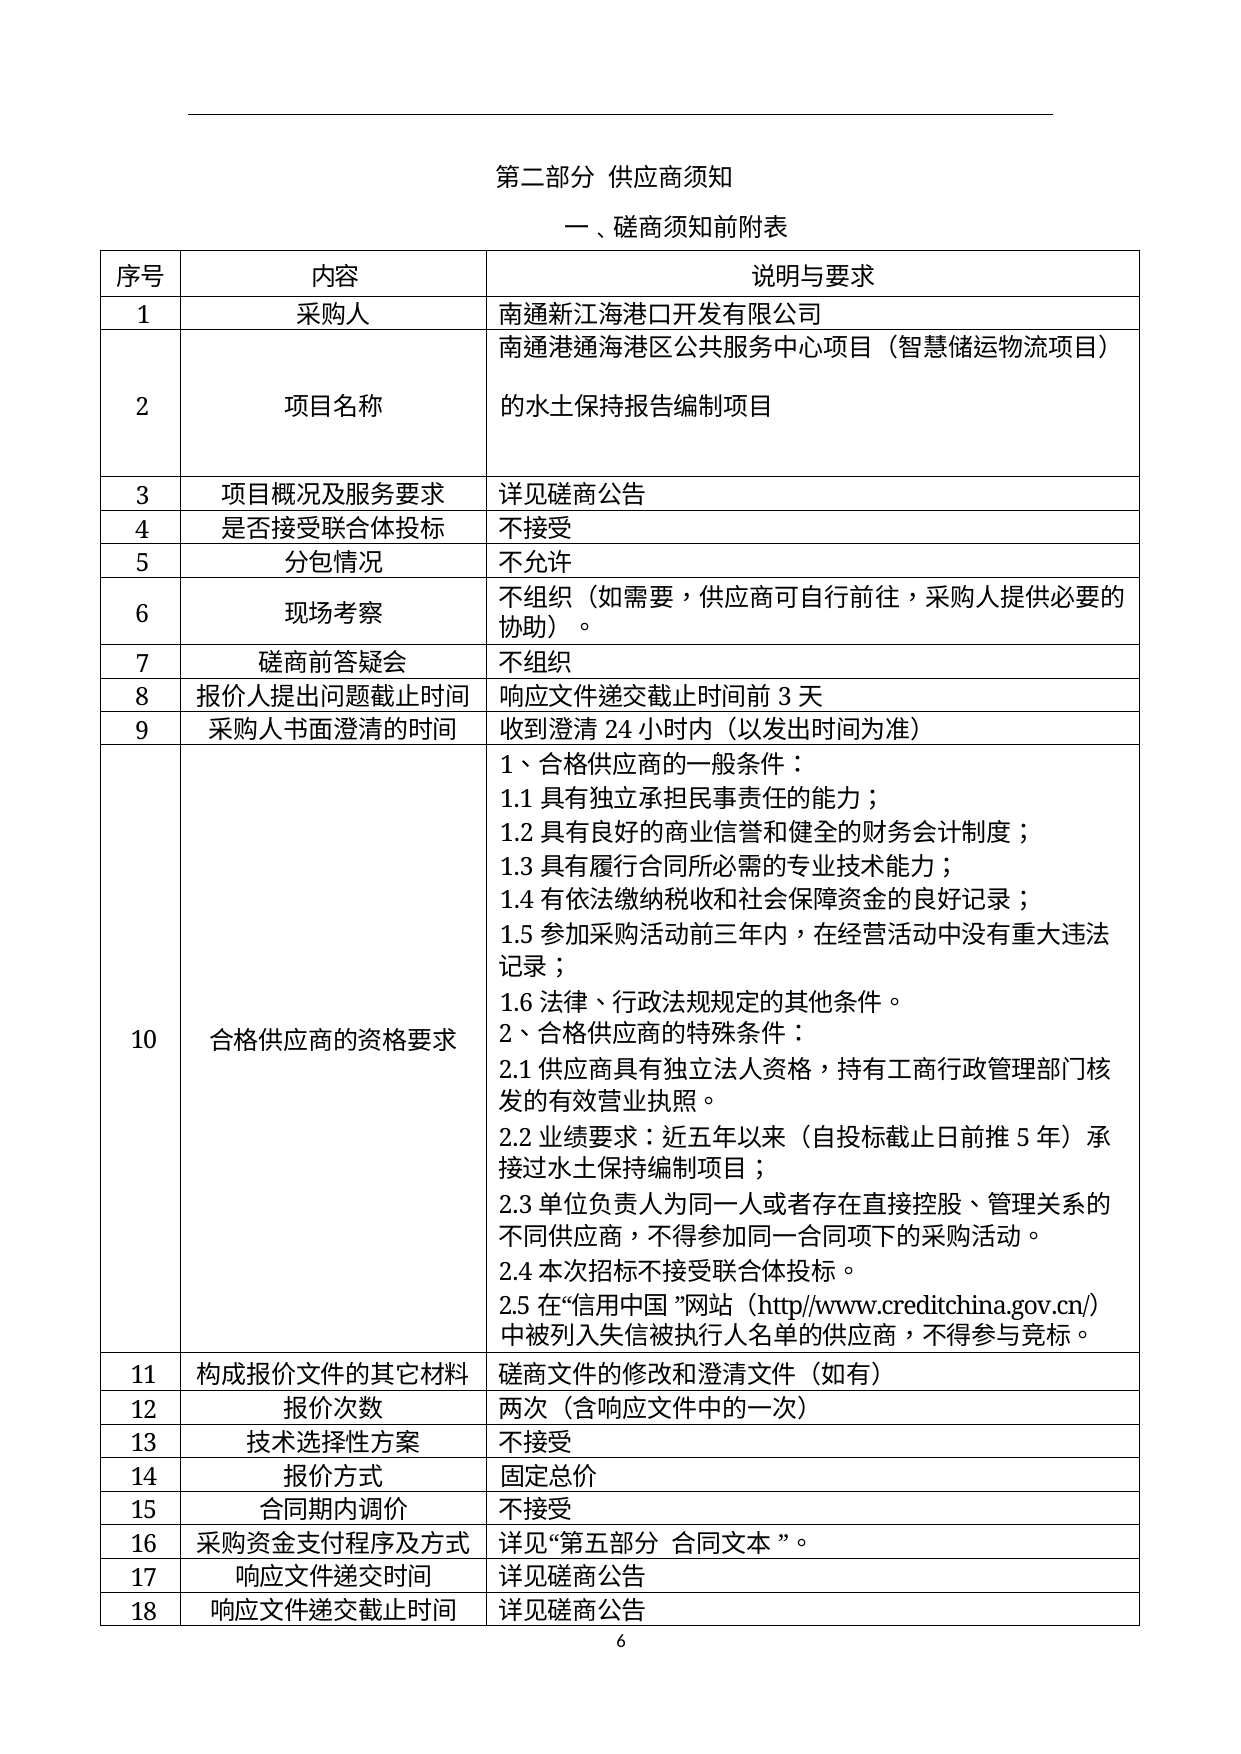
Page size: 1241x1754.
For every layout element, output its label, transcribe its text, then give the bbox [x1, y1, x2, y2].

table_cell 报价方式 [181, 1458, 486, 1491]
table_cell 技术选择性方案 [181, 1425, 486, 1457]
table_cell 不接受 [487, 511, 1139, 543]
table_cell 采购资金支付程序及方式 [181, 1525, 486, 1558]
table_cell 报价次数 [181, 1391, 486, 1424]
table_cell 不允许 [487, 544, 1139, 577]
table_cell 7 [101, 645, 180, 677]
table_cell 采购人 [181, 297, 486, 329]
table_cell 9 [101, 712, 180, 744]
table_cell 分包情况 [181, 544, 486, 577]
table_cell 详见磋商公告 [487, 1593, 1139, 1625]
table_cell 是否接受联合体投标 [181, 511, 486, 543]
table_cell 详见磋商公告 [487, 1559, 1139, 1591]
table_cell 1 [101, 297, 180, 329]
table_cell 磋商文件的修改和澄清文件（如有） [487, 1353, 1139, 1390]
table_cell 两次（含响应文件中的一次） [487, 1391, 1139, 1424]
table_cell 1、合格供应商的一般条件： 1.1 具有独立承担民事责任的能力； 1.2 具有良好的商业信誉和健全的财务会计制度； 1.3 具有履行合同所必需的专业技术能力； 1.4 有依法缴纳税收和社会保障资金的良好记录； 1.5 参加采购活动前三年内，在经营活动中没有重大违法 记录； 1.6 法律、行政法规规定的其他条件。 2、合格供应商的特殊条件： 2.1 供应商具有独立法人资格，持有工商行政管理部门核 发的有效营业执照。 2.2 业绩要求：近五年以来（自投标截止日前推 5 年）承 接过水土保持编制项目； 2.3 单位负责人为同一人或者存在直接控股、管理关系的 不同供应商，不得参加同一合同项下的采购活动。 2.4 本次招标不接受联合体投标。 2.5 在“信用中国 ”网站（http//www.creditchina.gov.cn/） 中被列入失信被执行人名单的供应商，不得参与竞标。 [487, 745, 1139, 1352]
table_cell 磋商前答疑会 [181, 645, 486, 677]
table_cell 响应文件递交时间 [181, 1559, 486, 1591]
table_cell 16 [101, 1525, 180, 1558]
table_cell 详见磋商公告 [487, 477, 1139, 510]
table_cell 6 [101, 578, 180, 644]
table_header 说明与要求 [487, 251, 1139, 296]
table_cell 3 [101, 477, 180, 510]
table_cell 南通港通海港区公共服务中心项目（智慧储运物流项目） 的水土保持报告编制项目 [487, 330, 1139, 476]
table_cell 南通新江海港口开发有限公司 [487, 297, 1139, 329]
table_cell 12 [101, 1391, 180, 1424]
table_header 序号 [101, 251, 180, 296]
table_cell 15 [101, 1492, 180, 1524]
table_cell 收到澄清 24 小时内（以发出时间为准） [487, 712, 1139, 744]
table_cell 10 [101, 745, 180, 1352]
table_cell 报价人提出问题截止时间 [181, 679, 486, 711]
table_cell 项目名称 [181, 330, 486, 476]
table_cell 不接受 [487, 1425, 1139, 1457]
table_cell 采购人书面澄清的时间 [181, 712, 486, 744]
table_header 内容 [181, 251, 486, 296]
table_cell 响应文件递交截止时间前 3 天 [487, 679, 1139, 711]
table_cell 13 [101, 1425, 180, 1457]
table_cell 项目概况及服务要求 [181, 477, 486, 510]
table_cell 不接受 [487, 1492, 1139, 1524]
table_cell 不组织（如需要，供应商可自行前往，采购人提供必要的 协助）。 [487, 578, 1139, 644]
table_cell 8 [101, 679, 180, 711]
table_cell 5 [101, 544, 180, 577]
table_cell 18 [101, 1593, 180, 1625]
table_cell 14 [101, 1458, 180, 1491]
table_cell 详见“第五部分 合同文本 ”。 [487, 1525, 1139, 1558]
table_cell 合格供应商的资格要求 [181, 745, 486, 1352]
table_cell 4 [101, 511, 180, 543]
table_cell 17 [101, 1559, 180, 1591]
table_cell 构成报价文件的其它材料 [181, 1353, 486, 1390]
table_cell 固定总价 [487, 1458, 1139, 1491]
table_cell 不组织 [487, 645, 1139, 677]
table_cell 11 [101, 1353, 180, 1390]
table_cell 响应文件递交截止时间 [181, 1593, 486, 1625]
table_cell 现场考察 [181, 578, 486, 644]
text 第二部分 供应商须知 [495, 161, 1140, 192]
text 一﹑磋商须知前附表 [564, 211, 1140, 242]
table_cell 合同期内调价 [181, 1492, 486, 1524]
table_cell 2 [101, 330, 180, 476]
